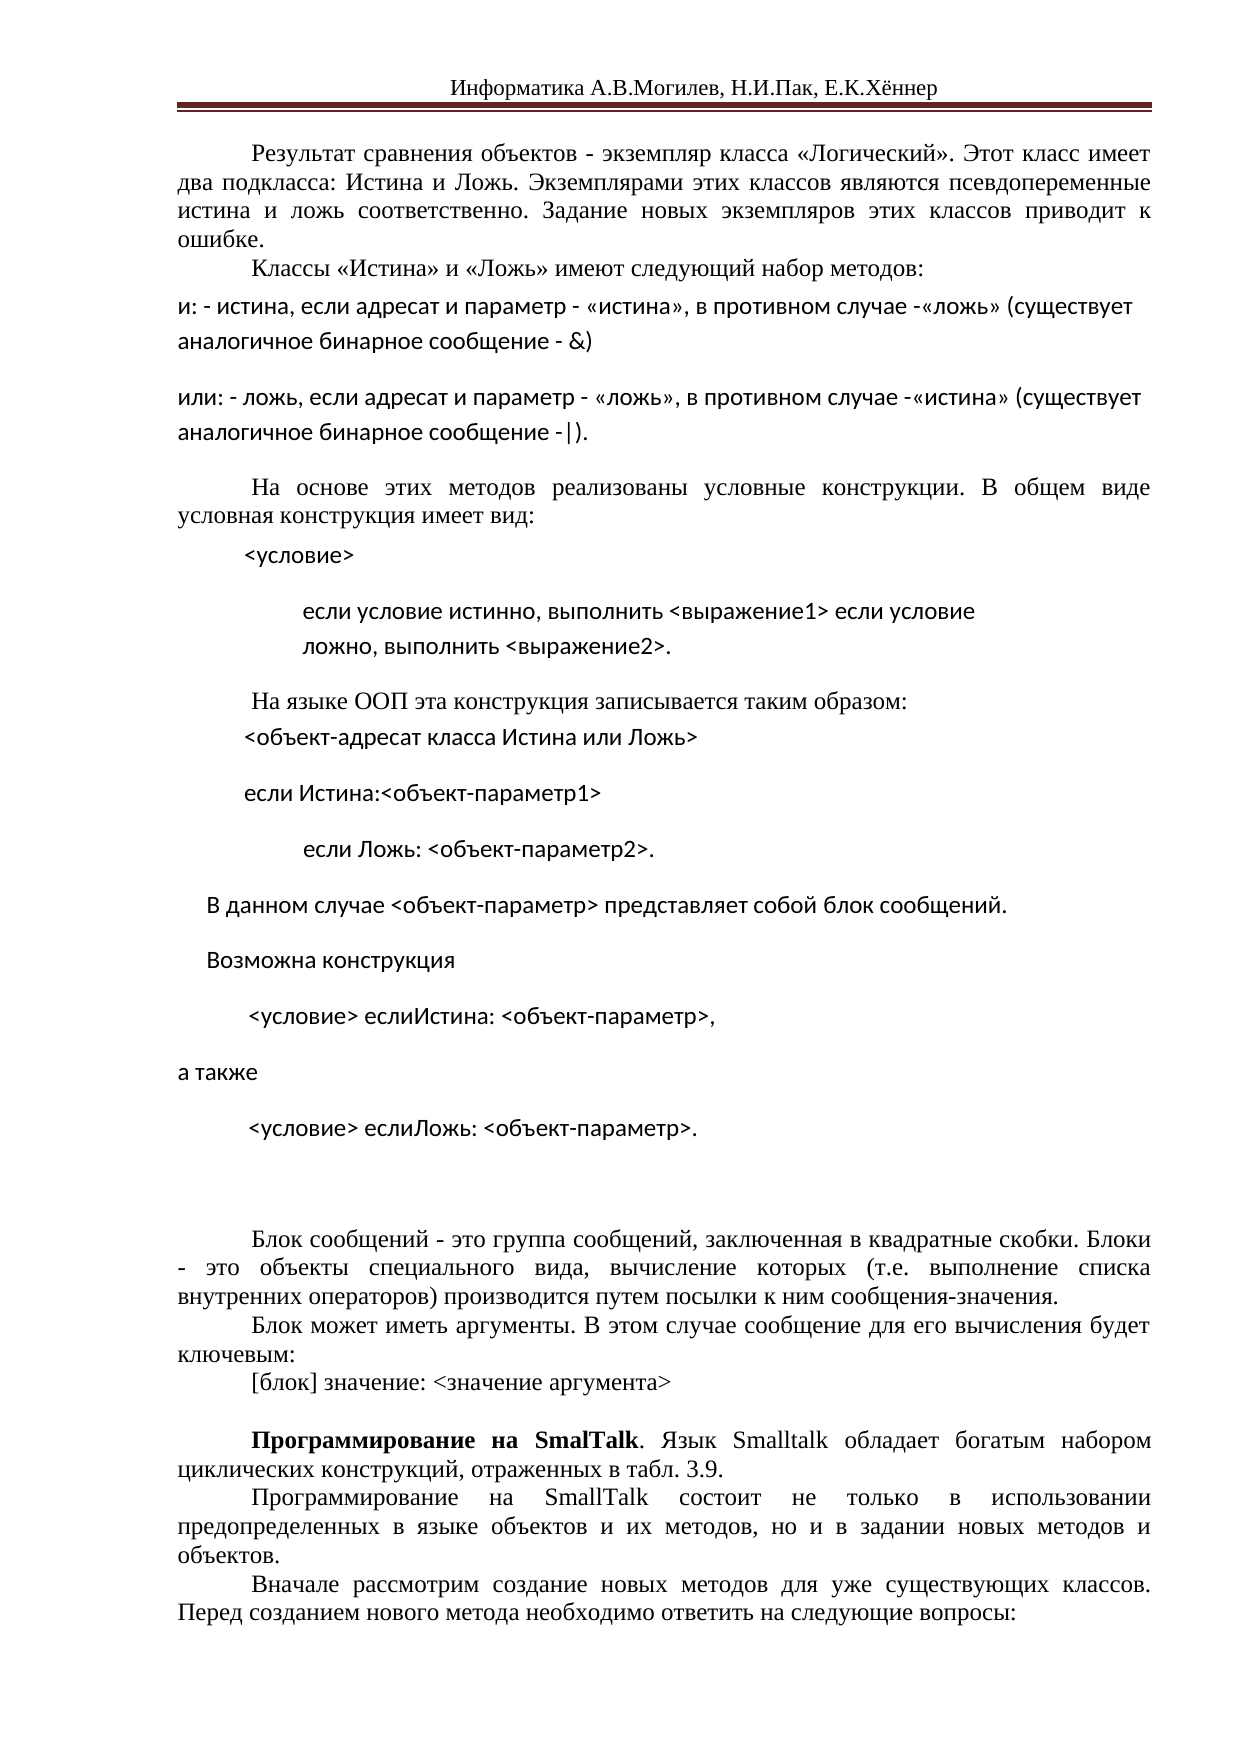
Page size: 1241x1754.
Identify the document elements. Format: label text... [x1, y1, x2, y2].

text Классы «Истина» и «Ложь» имеют следующий набор методов: [177, 253, 1152, 282]
text <объект-адресат класса Истина или Ложь> [244, 721, 860, 752]
text и: - истина, если адресат и параметр - «истина», в противном случае -«ложь» (существует аналогичное бинарное сообщение - &) [177, 290, 1152, 356]
text Программирование на SmallTalk состоит не только в использовании предопределенных в языке объектов и их методов, но и в задании новых методов и объектов. [177, 1482, 1152, 1569]
text а также [177, 1056, 1152, 1087]
text [блок] значение: <значение аргумента> [177, 1367, 1152, 1396]
text Программирование на SmalTalk. Язык Smalltalk обладает богатым набором циклических конструкций, отраженных в табл. 3.9. [177, 1425, 1152, 1482]
text Возможна конструкция [206, 944, 1152, 975]
text если Ложь: <объект-параметр2>. [229, 833, 1152, 863]
text <условие> еслиЛожь: <объект-параметр>. [248, 1112, 1152, 1143]
text если Истина:<объект-параметр1> [244, 777, 860, 808]
text Вначале рассмотрим создание новых методов для уже существующих классов. Перед созданием нового метода необходимо ответить на следующие вопросы: [177, 1569, 1152, 1626]
text На языке ООП эта конструкция записывается таким образом: [177, 686, 1152, 715]
text Блок сообщений - это группа сообщений, заключенная в квадратные скобки. Блоки - это объекты специального вида, вычисление которых (т.е. выполнение списка внутренних операторов) производится путем посылки к ним сообщения-значения. [177, 1224, 1152, 1310]
text <условие> [244, 539, 1152, 570]
text Результат сравнения объектов - экземпляр класса «Логический». Этот класс имеет два подкласса: Истина и Ложь. Экземплярами этих классов являются псевдопеременные истина и ложь соответственно. Задание новых экземпляров этих классов приводит к ошибке. [177, 138, 1152, 253]
text <условие> еслиИстина: <объект-параметр>, [248, 1000, 1152, 1031]
text Блок может иметь аргументы. В этом случае сообщение для его вычисления будет ключевым: [177, 1310, 1152, 1367]
text В данном случае <объект-параметр> представляет собой блок сообщений. [206, 889, 1152, 919]
text или: - ложь, если адресат и параметр - «ложь», в противном случае -«истина» (существует аналогичное бинарное сообщение -|). [177, 381, 1152, 446]
text На основе этих методов реализованы условные конструкции. В общем виде условная конструкция имеет вид: [177, 472, 1152, 529]
text если условие истинно, выполнить <выражение1> если условие ложно, выполнить <выражение2>. [302, 595, 985, 661]
